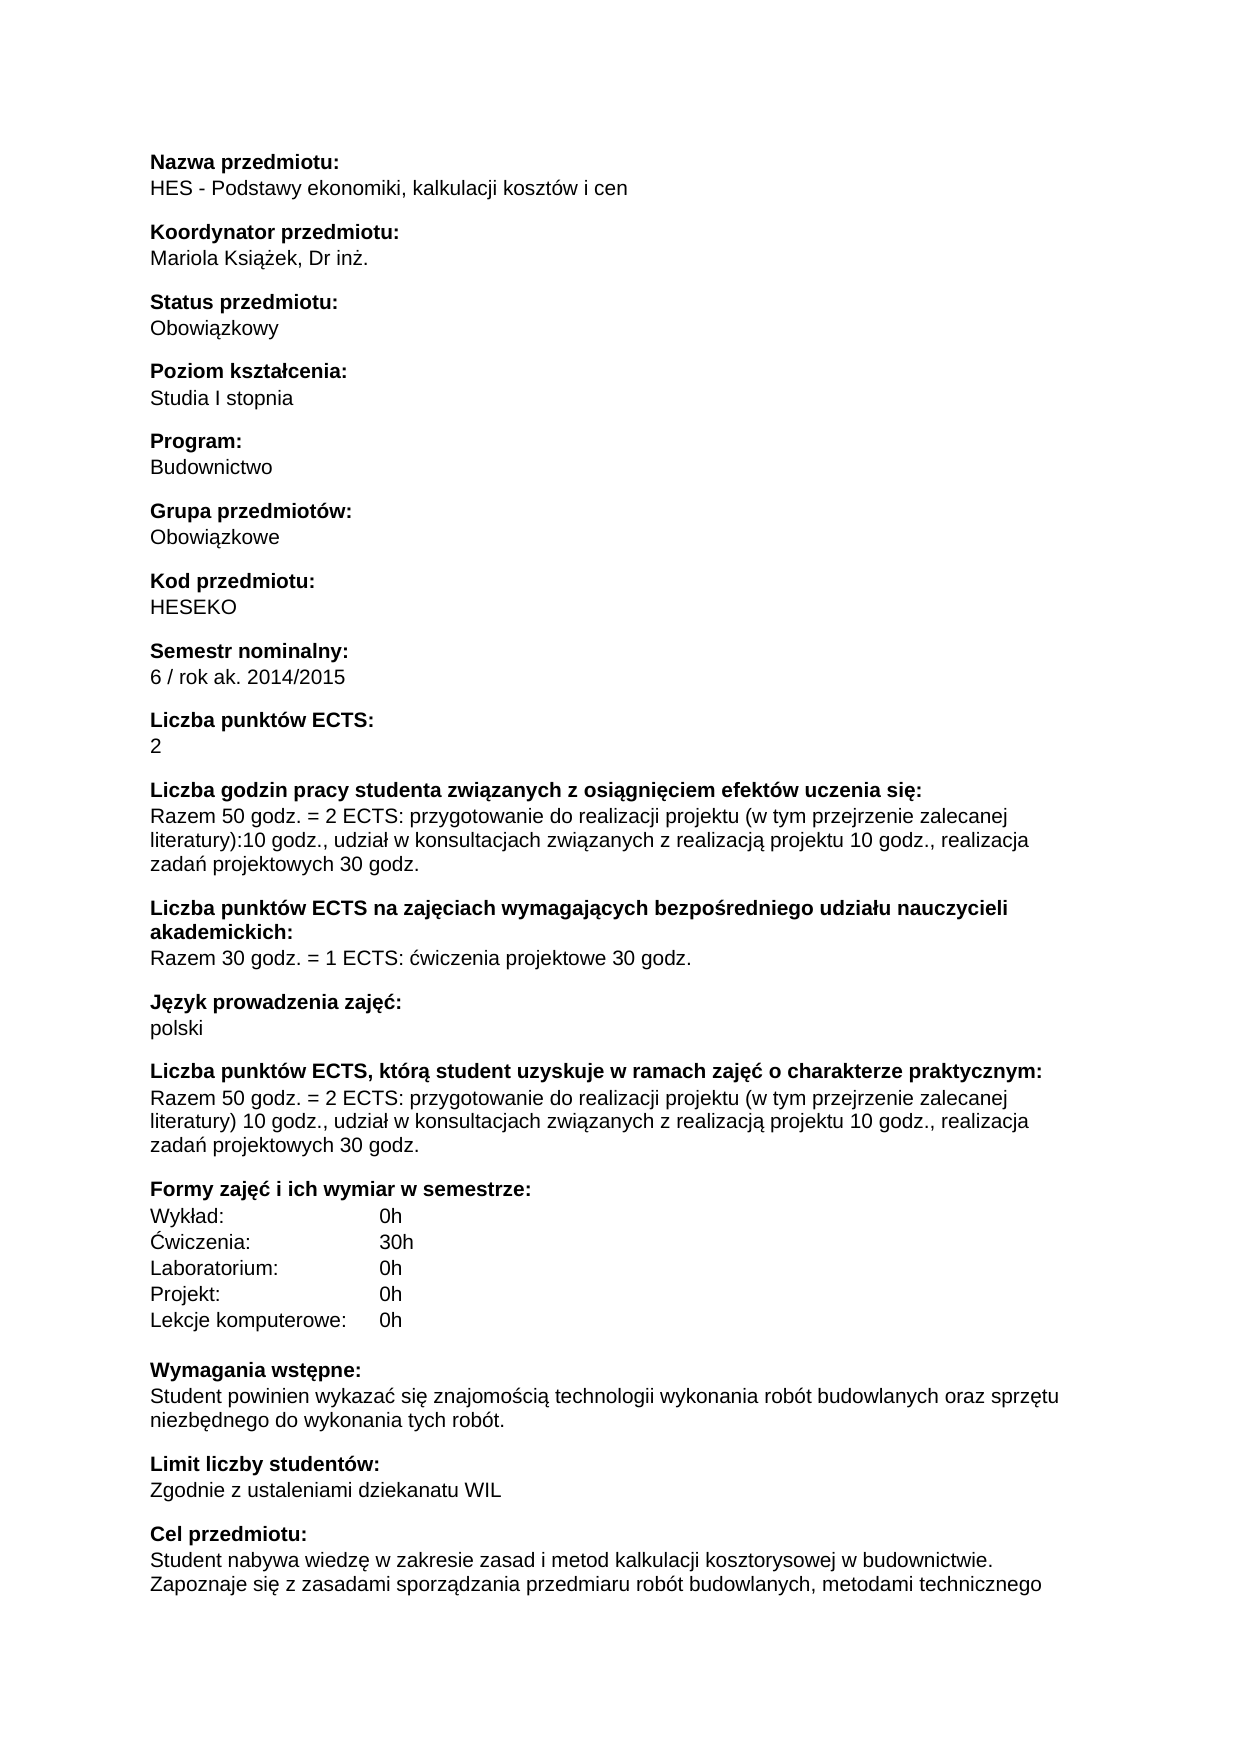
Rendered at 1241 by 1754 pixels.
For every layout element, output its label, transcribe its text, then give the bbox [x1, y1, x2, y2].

table_cell Lekcje komputerowe: [140, 1308, 367, 1332]
text Kod przedmiotu: [150, 569, 1090, 593]
text Grupa przedmiotów: [150, 499, 1090, 523]
text Poziom kształcenia: [150, 359, 1090, 383]
table_header 0h [369, 1204, 597, 1228]
text Semestr nominalny: [150, 638, 1090, 662]
text Formy zajęć i ich wymiar w semestrze: [150, 1177, 1090, 1201]
table_cell 0h [369, 1254, 597, 1280]
text Liczba punktów ECTS na zajęciach wymagających bezpośredniego udziału nauczycieli akademickich: [150, 896, 1090, 944]
text Wymagania wstępne: [150, 1358, 1090, 1382]
text Budownictwo [150, 455, 1090, 479]
table_cell 0h [369, 1280, 597, 1306]
text Zgodnie z ustaleniami dziekanatu WIL [150, 1478, 1090, 1502]
text Razem 30 godz. = 1 ECTS: ćwiczenia projektowe 30 godz. [150, 946, 1090, 970]
text Liczba godzin pracy studenta związanych z osiągnięciem efektów uczenia się: [150, 778, 1090, 802]
text 2 [150, 734, 1090, 758]
text 6 / rok ak. 2014/2015 [150, 664, 1090, 688]
text Obowiązkowy [150, 316, 1090, 339]
text Obowiązkowe [150, 525, 1090, 549]
table_cell 0h [369, 1306, 597, 1332]
text Nazwa przedmiotu: [150, 150, 1090, 174]
text Student powinien wykazać się znajomością technologii wykonania robót budowlanych oraz sprzętu niezbędnego do wykonania tych robót. [150, 1384, 1090, 1432]
table_cell Projekt: [140, 1282, 367, 1306]
text Język prowadzenia zajęć: [150, 989, 1090, 1013]
text HESEKO [150, 595, 1090, 619]
table_header Wykład: [140, 1204, 367, 1228]
text Limit liczby studentów: [150, 1452, 1090, 1476]
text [150, 1547, 1090, 1595]
text polski [150, 1016, 1090, 1039]
text Razem 50 godz. = 2 ECTS: przygotowanie do realizacji projektu (w tym przejrzenie zalecanej literatury) 10 godz., udział w konsultacjach związanych z realizacją projektu 10 godz., realizacja zadań projektowych 30 godz. [150, 1085, 1090, 1157]
table_cell Laboratorium: [140, 1256, 367, 1280]
text Cel przedmiotu: [150, 1521, 1090, 1545]
text Studia I stopnia [150, 385, 1090, 409]
text Mariola Książek, Dr inż. [150, 246, 1090, 270]
text Koordynator przedmiotu: [150, 220, 1090, 244]
text HES - Podstawy ekonomiki, kalkulacji kosztów i cen [150, 176, 1090, 200]
text Razem 50 godz. = 2 ECTS: przygotowanie do realizacji projektu (w tym przejrzenie zalecanej literatury):10 godz., udział w konsultacjach związanych z realizacją projektu 10 godz., realizacja zadań projektowych 30 godz. [150, 804, 1090, 876]
text Liczba punktów ECTS: [150, 708, 1090, 732]
text Status przedmiotu: [150, 289, 1090, 313]
table_cell 30h [369, 1228, 597, 1254]
text Liczba punktów ECTS, którą student uzyskuje w ramach zajęć o charakterze praktycznym: [150, 1059, 1090, 1083]
table_cell Ćwiczenia: [140, 1230, 367, 1254]
text Program: [150, 429, 1090, 453]
